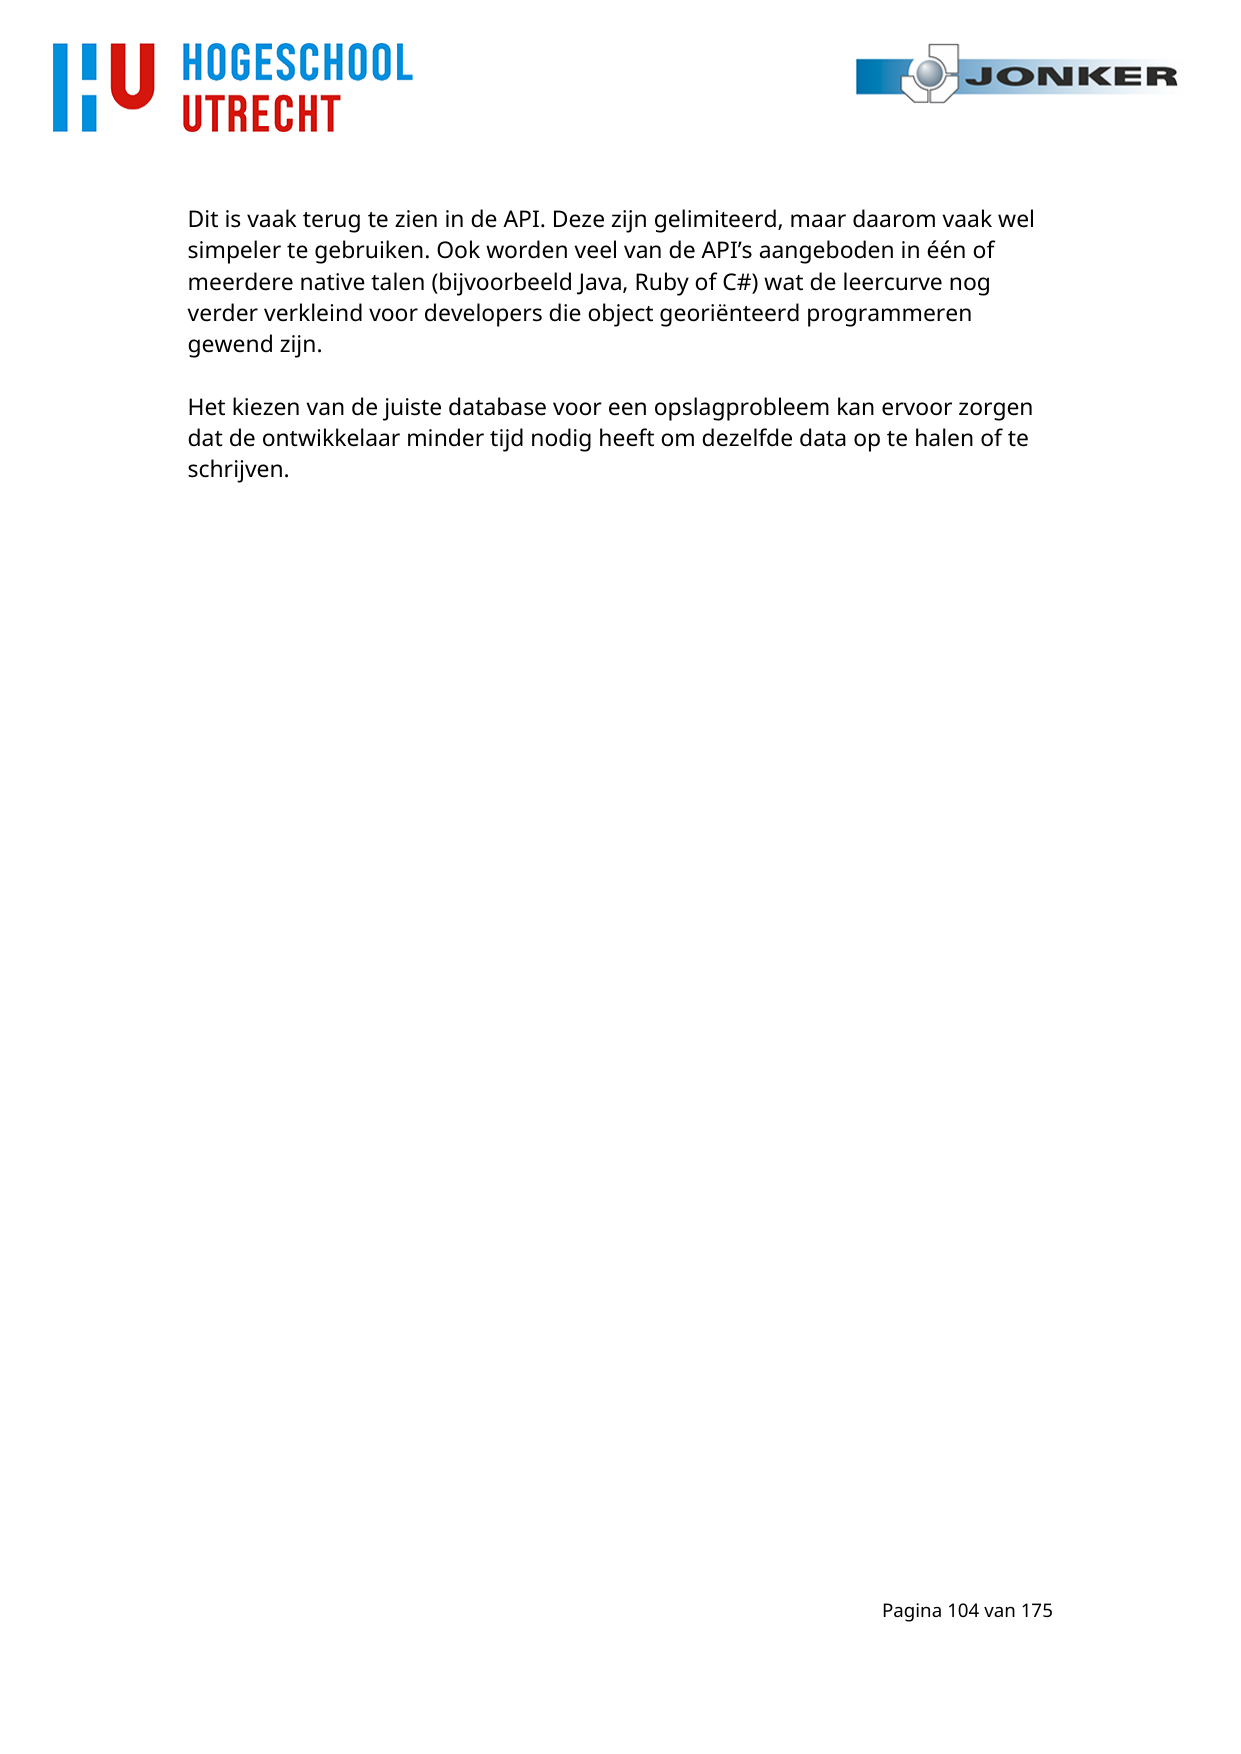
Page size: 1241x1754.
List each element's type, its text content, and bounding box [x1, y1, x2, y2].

picture [53, 43, 413, 132]
text Het kiezen van de juiste database voor een opslagprobleem kan ervoor zorgen dat de ontwikkelaar minder tijd nodig heeft om dezelfde data op te halen of te schrijven. [187, 391, 1053, 484]
picture [840, 37, 1200, 117]
text Dit is vaak terug te zien in de API. Deze zijn gelimiteerd, maar daarom vaak wel simpeler te gebruiken. Ook worden veel van de API’s aangeboden in één of meerdere native talen (bijvoorbeeld Java, Ruby of C#) wat de leercurve nog verder verkleind voor developers die object georiënteerd programmeren gewend zijn. [187, 203, 1053, 359]
